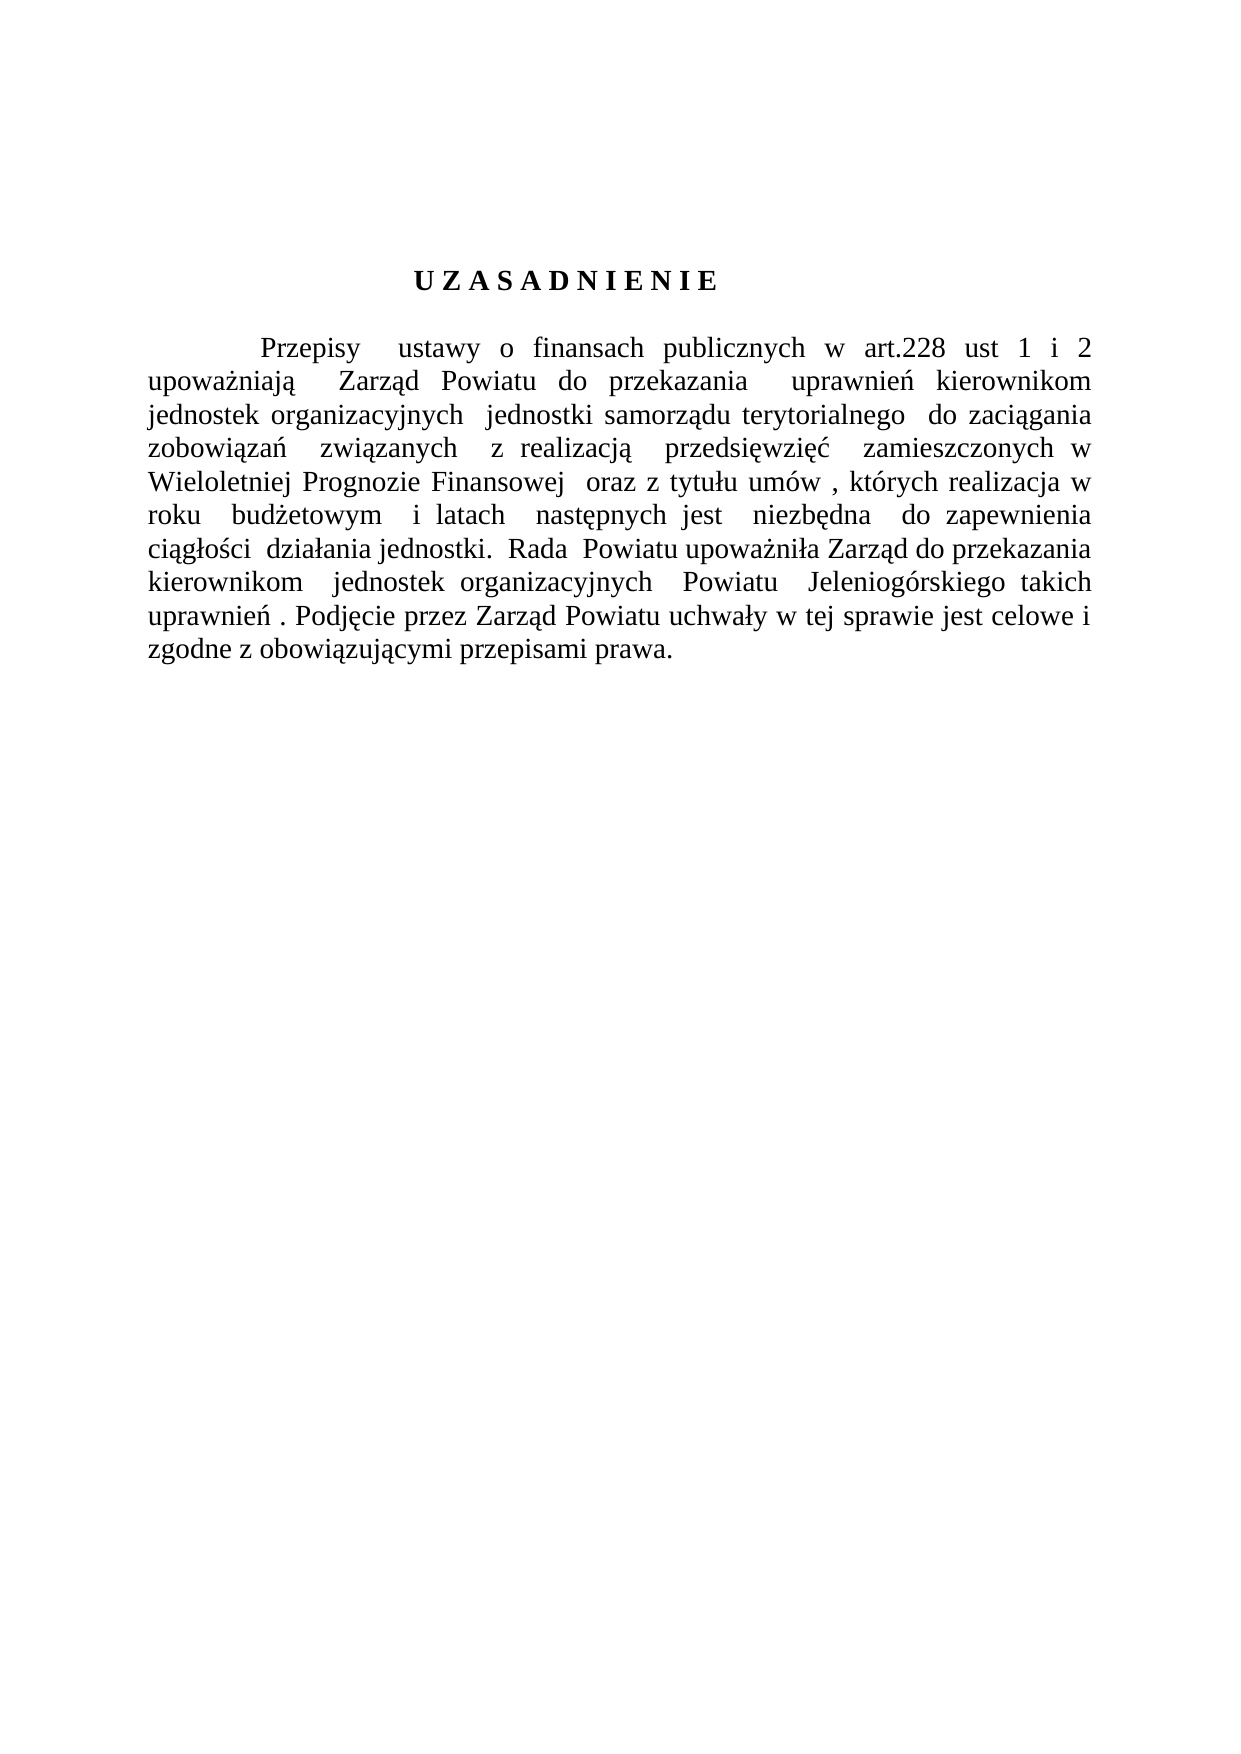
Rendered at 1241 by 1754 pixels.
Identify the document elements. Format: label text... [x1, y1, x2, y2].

text Przepisy ustawy o finansach publicznych w art.228 ust 1 i 2 upoważniają Zarząd Powiatu do przekazania uprawnień kierownikom jednostek organizacyjnych jednostki samorządu terytorialnego do zaciągania zobowiązań związanych z realizacją przedsięwzięć zamieszczonych w Wieloletniej Prognozie Finansowej oraz z tytułu umów , których realizacja w roku budżetowym i latach następnych jest niezbędna do zapewnienia ciągłości działania jednostki. Rada Powiatu upoważniła Zarząd do przekazania kierownikom jednostek organizacyjnych Powiatu Jeleniogórskiego takich uprawnień . Podjęcie przez Zarząd Powiatu uchwały w tej sprawie jest celowe i zgodne z obowiązującymi przepisami prawa. [148, 330, 1093, 665]
text U Z A S A D N I E N I E [148, 263, 1093, 296]
